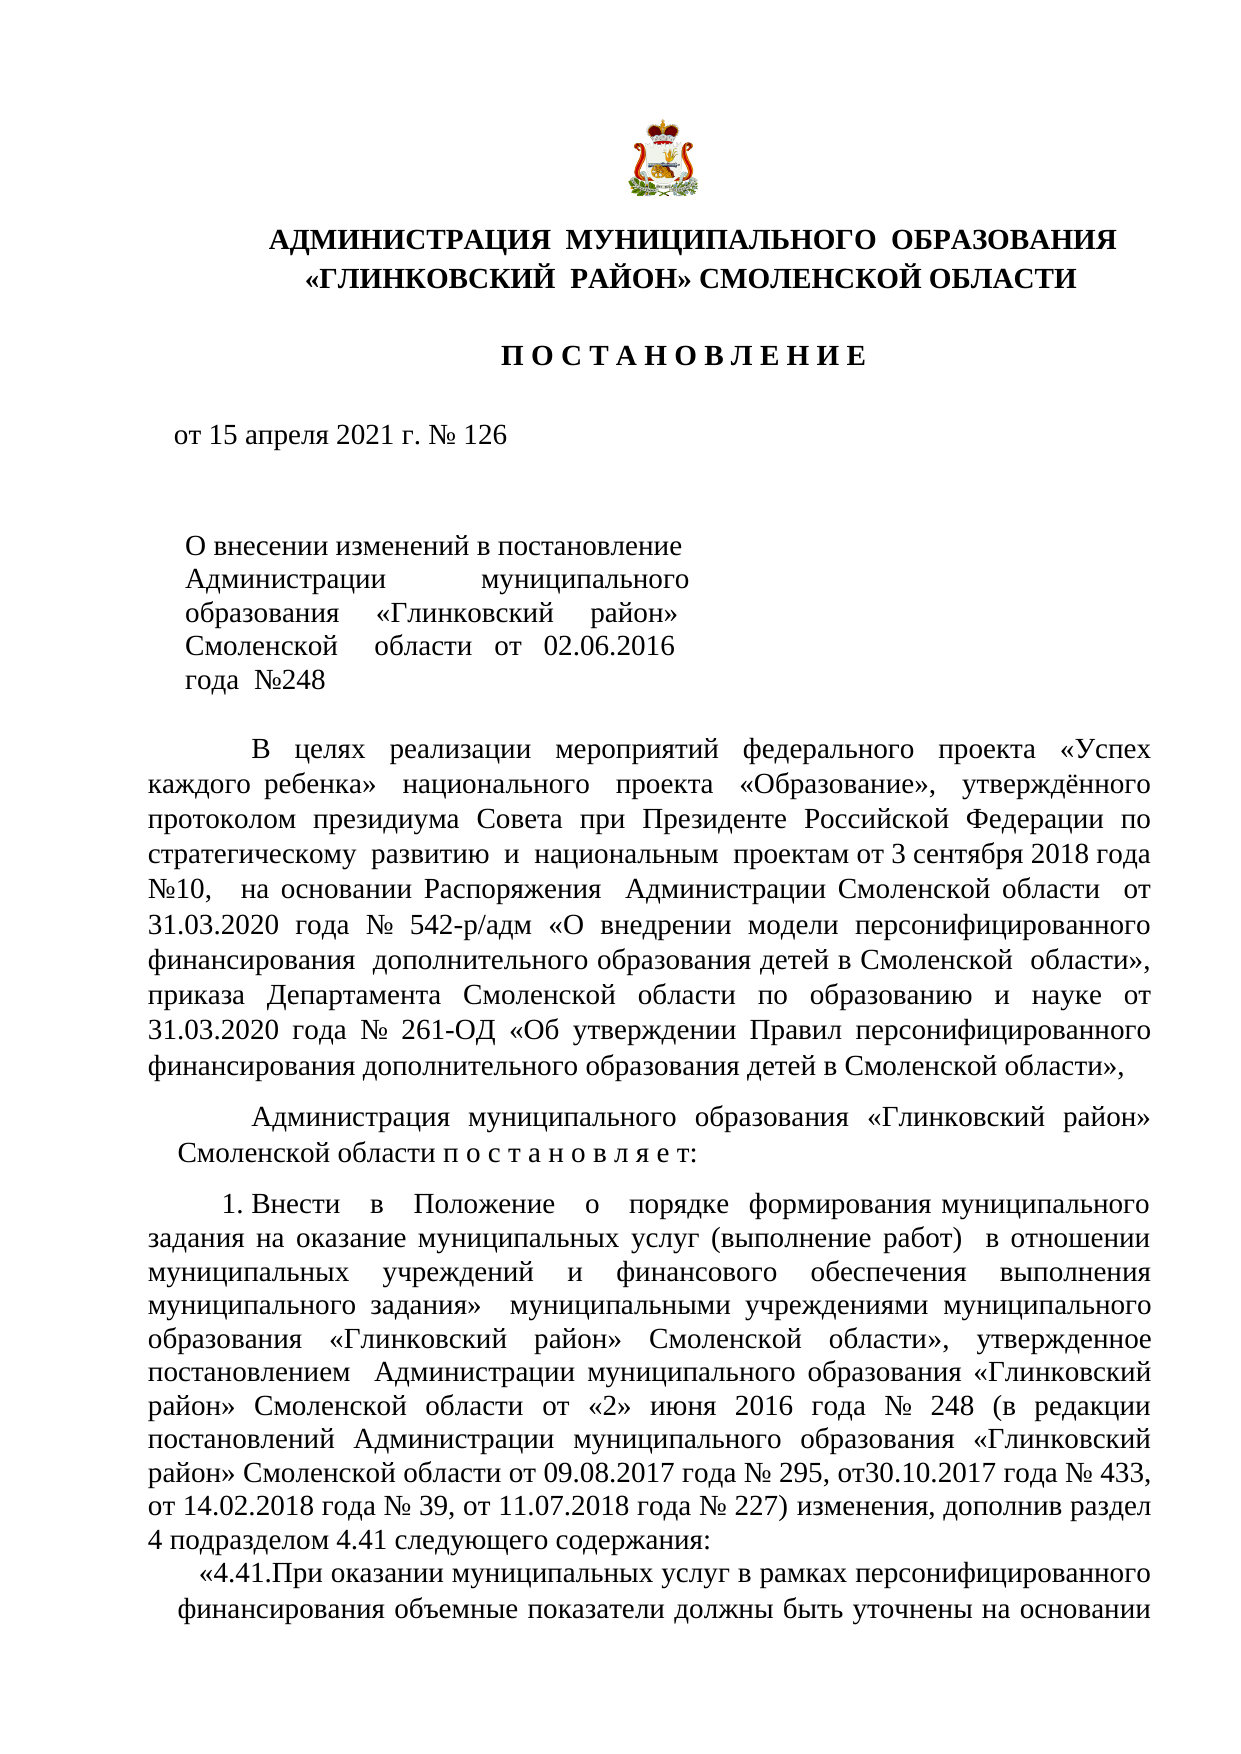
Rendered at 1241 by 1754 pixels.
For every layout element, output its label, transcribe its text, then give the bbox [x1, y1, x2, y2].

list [177, 1556, 1152, 1624]
picture [627, 118, 699, 197]
text В целях реализации мероприятий федерального проекта «Успех каждого ребенка» национального проекта «Образование», утверждённого протоколом президиума Совета при Президенте Российской Федерации по стратегическому развитию и национальным проектам от 3 сентября 2018 года №10, на основании Распоряжения Администрации Смоленской области от 31.03.2020 года № 542-р/адм «О внедрении модели персонифицированного финансирования дополнительного образования детей в Смоленской области», приказа Департамента Смоленской области по образованию и науке от 31.03.2020 года № 261-ОД «Об утверждении Правил персонифицированного финансирования дополнительного образования детей в Смоленской области», [148, 731, 1152, 1081]
list Внести в Положение о порядке формирования муниципального задания на оказание муниципальных услуг (выполнение работ) в отношении муниципальных учреждений и финансового обеспечения выполнения муниципального задания» муниципальными учреждениями муниципального образования «Глинковский район» Смоленской области», утвержденное постановлением Администрации муниципального образования «Глинковский район» Смоленской области от «2» июня 2016 года № 248 (в редакции постановлений Администрации муниципального образования «Глинковский район» Смоленской области от 09.08.2017 года № 295, от30.10.2017 года № 433, от 14.02.2018 года № 39, от 11.07.2018 года № 227) изменения, дополнив раздел 4 подразделом 4.41 следующего содержания: [148, 1187, 1152, 1556]
text Администрация муниципального образования «Глинковский район» Смоленской области п о с т а н о в л я е т: [177, 1099, 1152, 1168]
table_header АДМИНИСТРАЦИЯ МУНИЦИПАЛЬНОГО ОБРАЗОВАНИЯ «ГЛИНКОВСКИЙ РАЙОН» СМОЛЕНСКОЙ ОБЛАСТИ П О С Т А Н О В Л Е Н И Е от 15 апреля 2021 г. № 126 [163, 118, 1234, 731]
